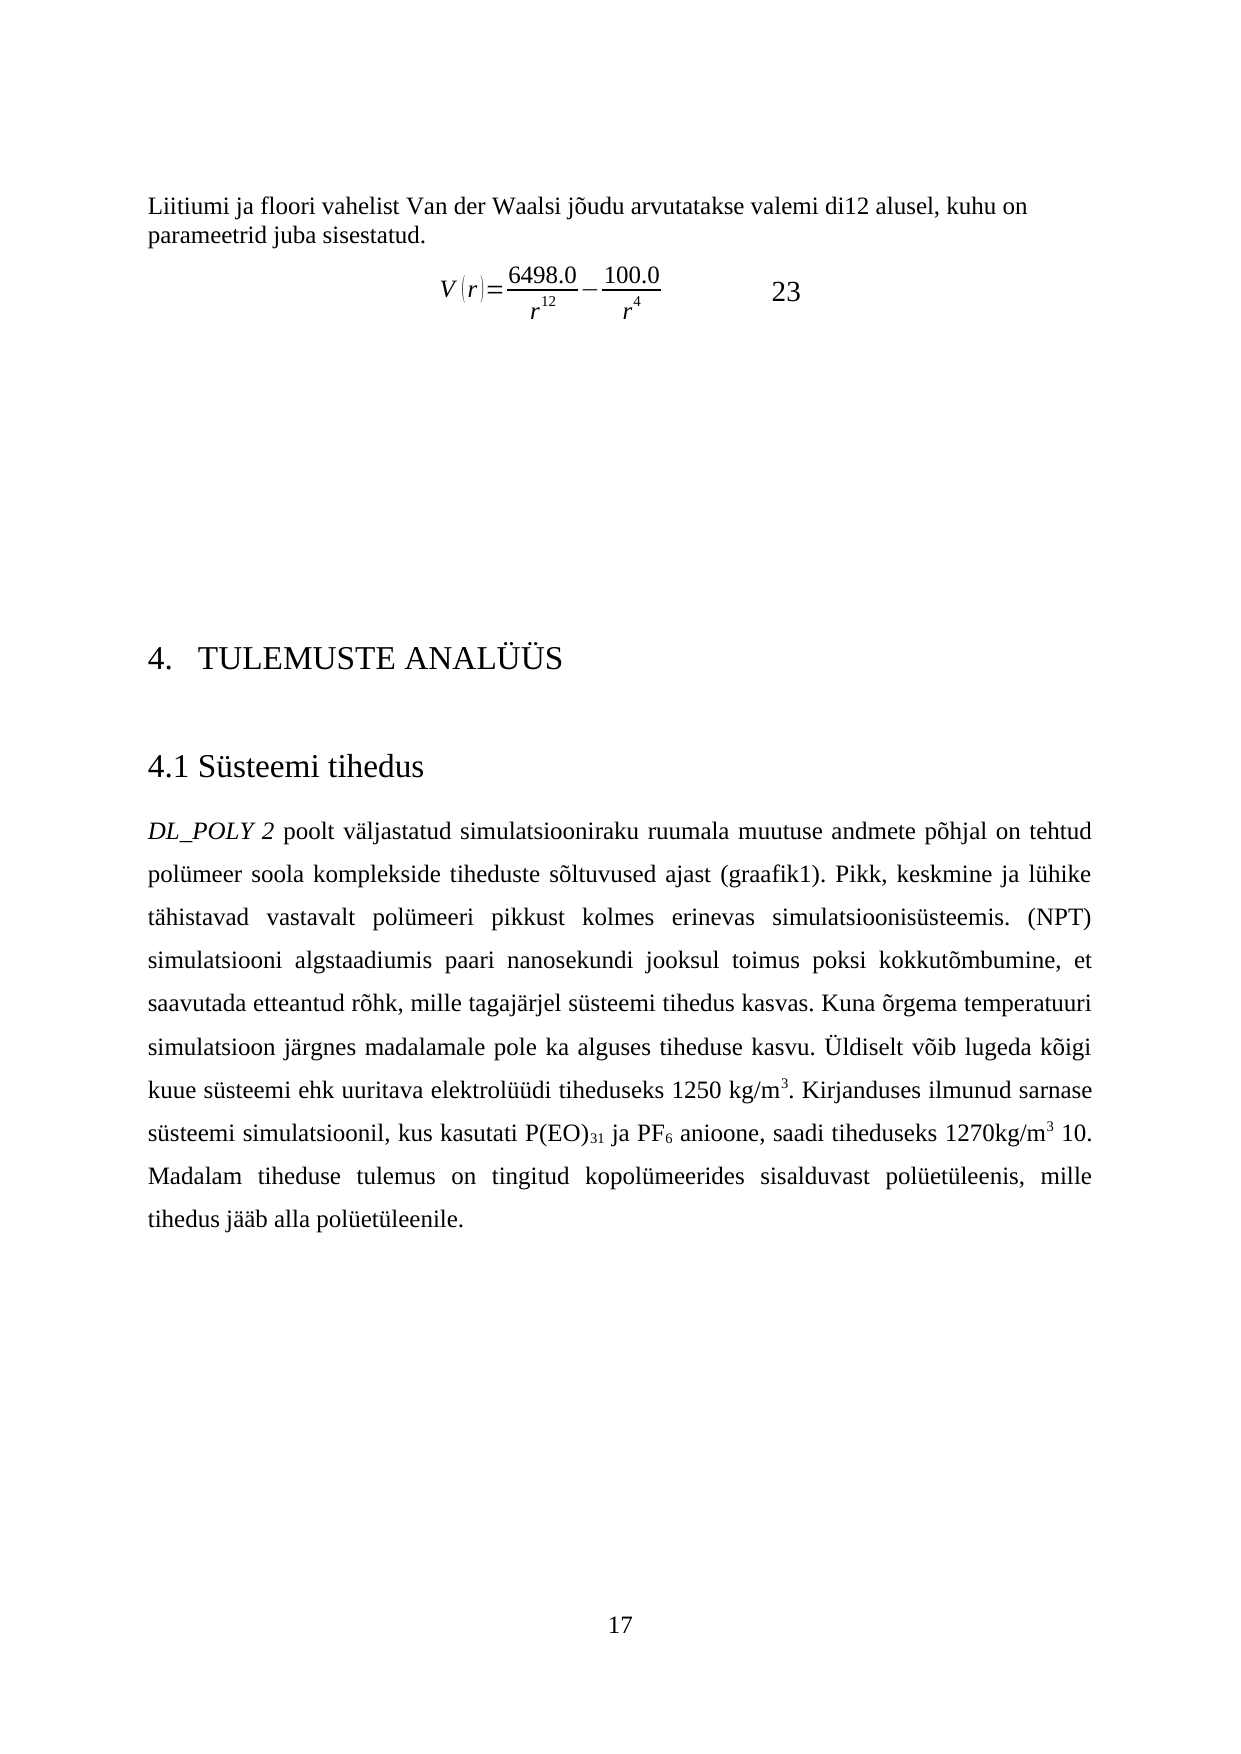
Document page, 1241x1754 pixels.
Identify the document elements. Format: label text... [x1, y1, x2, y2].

subtitle 4. TULEMUSTE ANALÜÜS [148, 638, 1093, 677]
text Liitiumi ja floori vahelist Van der Waalsi jõudu arvutatakse valemi di12 alusel, kuhu on parameetrid juba sisestatud. [148, 191, 1093, 249]
subtitle 4.1 Süsteemi tihedus [148, 746, 1093, 784]
text DL_POLY 2 poolt väljastatud simulatsiooniraku ruumala muutuse andmete põhjal on tehtud polümeer soola komplekside tiheduste sõltuvused ajast (graafik1). Pikk, keskmine ja lühike tähistavad vastavalt polümeeri pikkust kolmes erinevas simulatsioonisüsteemis. (NPT) simulatsiooni algstaadiumis paari nanosekundi jooksul toimus poksi kokkutõmbumine, et saavutada etteantud rõhk, mille tagajärjel süsteemi tihedus kasvas. Kuna õrgema temperatuuri simulatsioon järgnes madalamale pole ka alguses tiheduse kasvu. Üldiselt võib lugeda kõigi kuue süsteemi ehk uuritava elektrolüüdi tiheduseks 1250 kg/m3. Kirjanduses ilmunud sarnase süsteemi simulatsioonil, kus kasutati P(EO)31 ja PF6 anioone, saadi tiheduseks 1270kg/m3 . Madalam tiheduse tulemus on tingitud kopolümeerides sisalduvast polüetüleenis, mille tihedus jääb alla polüetüleenile. [148, 816, 1093, 1233]
